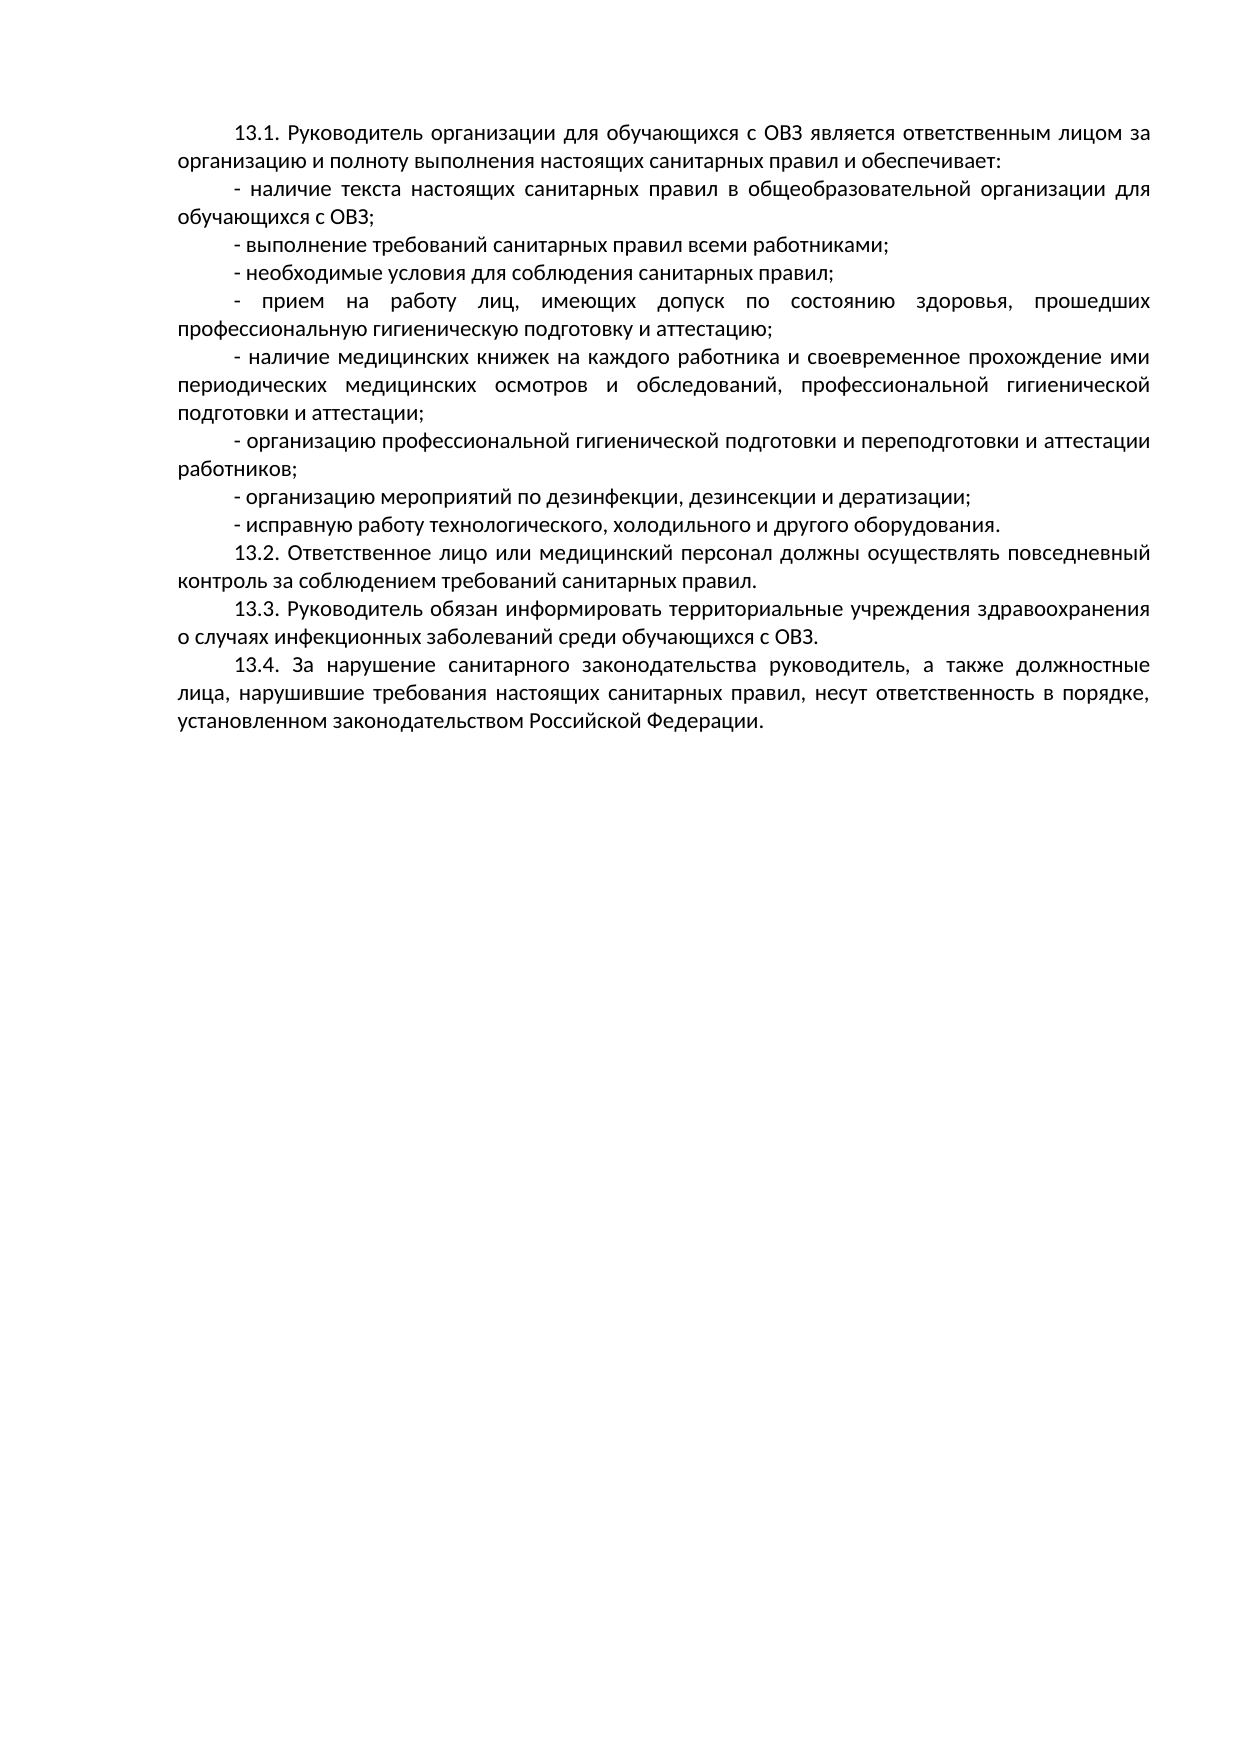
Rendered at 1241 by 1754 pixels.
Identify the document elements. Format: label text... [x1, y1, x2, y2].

text - наличие медицинских книжек на каждого работника и своевременное прохождение ими периодических медицинских осмотров и обследований, профессиональной гигиенической подготовки и аттестации; [177, 342, 1152, 426]
text 13.2. Ответственное лицо или медицинский персонал должны осуществлять повседневный контроль за соблюдением требований санитарных правил. [177, 538, 1152, 594]
text 13.1. Руководитель организации для обучающихся с ОВЗ является ответственным лицом за организацию и полноту выполнения настоящих санитарных правил и обеспечивает: [177, 118, 1152, 174]
text - исправную работу технологического, холодильного и другого оборудования. [177, 510, 1152, 538]
text - необходимые условия для соблюдения санитарных правил; [177, 258, 1152, 286]
text - наличие текста настоящих санитарных правил в общеобразовательной организации для обучающихся с ОВЗ; [177, 174, 1152, 230]
text 13.4. За нарушение санитарного законодательства руководитель, а также должностные лица, нарушившие требования настоящих санитарных правил, несут ответственность в порядке, установленном законодательством Российской Федерации. [177, 651, 1152, 734]
text 13.3. Руководитель обязан информировать территориальные учреждения здравоохранения о случаях инфекционных заболеваний среди обучающихся с ОВЗ. [177, 594, 1152, 651]
text - выполнение требований санитарных правил всеми работниками; [177, 230, 1152, 258]
text - прием на работу лиц, имеющих допуск по состоянию здоровья, прошедших профессиональную гигиеническую подготовку и аттестацию; [177, 286, 1152, 342]
text - организацию мероприятий по дезинфекции, дезинсекции и дератизации; [177, 482, 1152, 510]
text - организацию профессиональной гигиенической подготовки и переподготовки и аттестации работников; [177, 426, 1152, 482]
